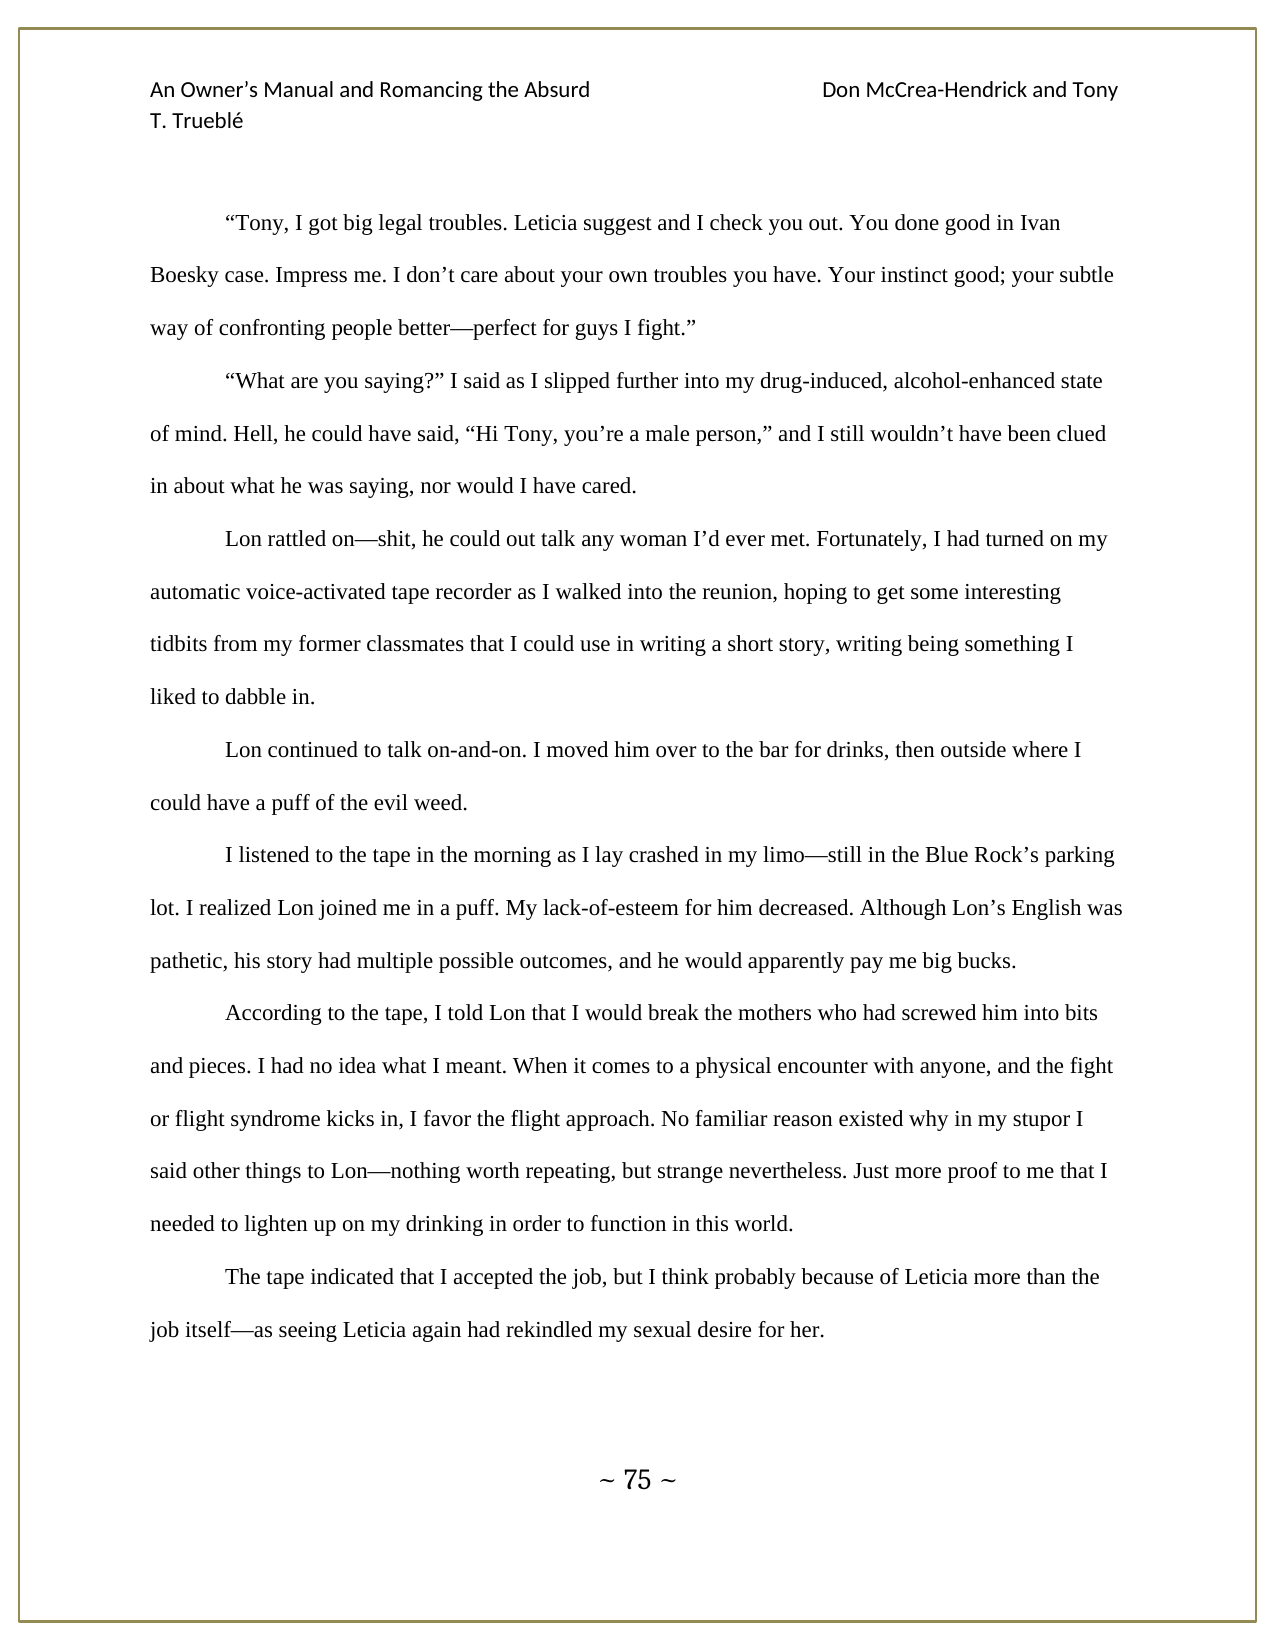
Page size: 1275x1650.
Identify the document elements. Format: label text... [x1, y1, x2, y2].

text “What are you saying?” I said as I slipped further into my drug-induced, alcohol-enhanced state of mind. Hell, he could have said, “Hi Tony, you’re a male person,” and I still wouldn’t have been clued in about what he was saying, nor would I have cared. [150, 367, 1125, 499]
text Lon rattled on—shit, he could out talk any woman I’d ever met. Fortunately, I had turned on my automatic voice-activated tape recorder as I walked into the reunion, hoping to get some interesting tidbits from my former classmates that I could use in writing a short story, writing being something I liked to dabble in. [150, 525, 1125, 709]
text “Tony, I got big legal troubles. Leticia suggest and I check you out. You done good in Ivan Boesky case. Impress me. I don’t care about your own troubles you have. Your instinct good; your subtle way of confronting people better—perfect for guys I fight.” [150, 209, 1125, 341]
text According to the tape, I told Lon that I would break the mothers who had screwed him into bits and pieces. I had no idea what I meant. When it comes to a physical encounter with anyone, and the fight or flight syndrome kicks in, I favor the flight approach. No familiar reason existed why in my stupor I said other things to Lon—nothing worth repeating, but strange nevertheless. Just more proof to me that I needed to lighten up on my drinking in order to function in this world. [150, 999, 1125, 1237]
text I listened to the tape in the morning as I lay crashed in my limo—still in the Blue Rock’s parking lot. I realized Lon joined me in a puff. My lack-of-esteem for him decreased. Although Lon’s English was pathetic, his story had multiple possible outcomes, and he would apparently pay me big bucks. [150, 841, 1125, 973]
text The tape indicated that I accepted the job, but I think probably because of Leticia more than the job itself—as seeing Leticia again had rekindled my sexual desire for her. [150, 1263, 1125, 1342]
text Lon continued to talk on-and-on. I moved him over to the bar for drinks, then outside where I could have a puff of the evil weed. [150, 736, 1125, 815]
